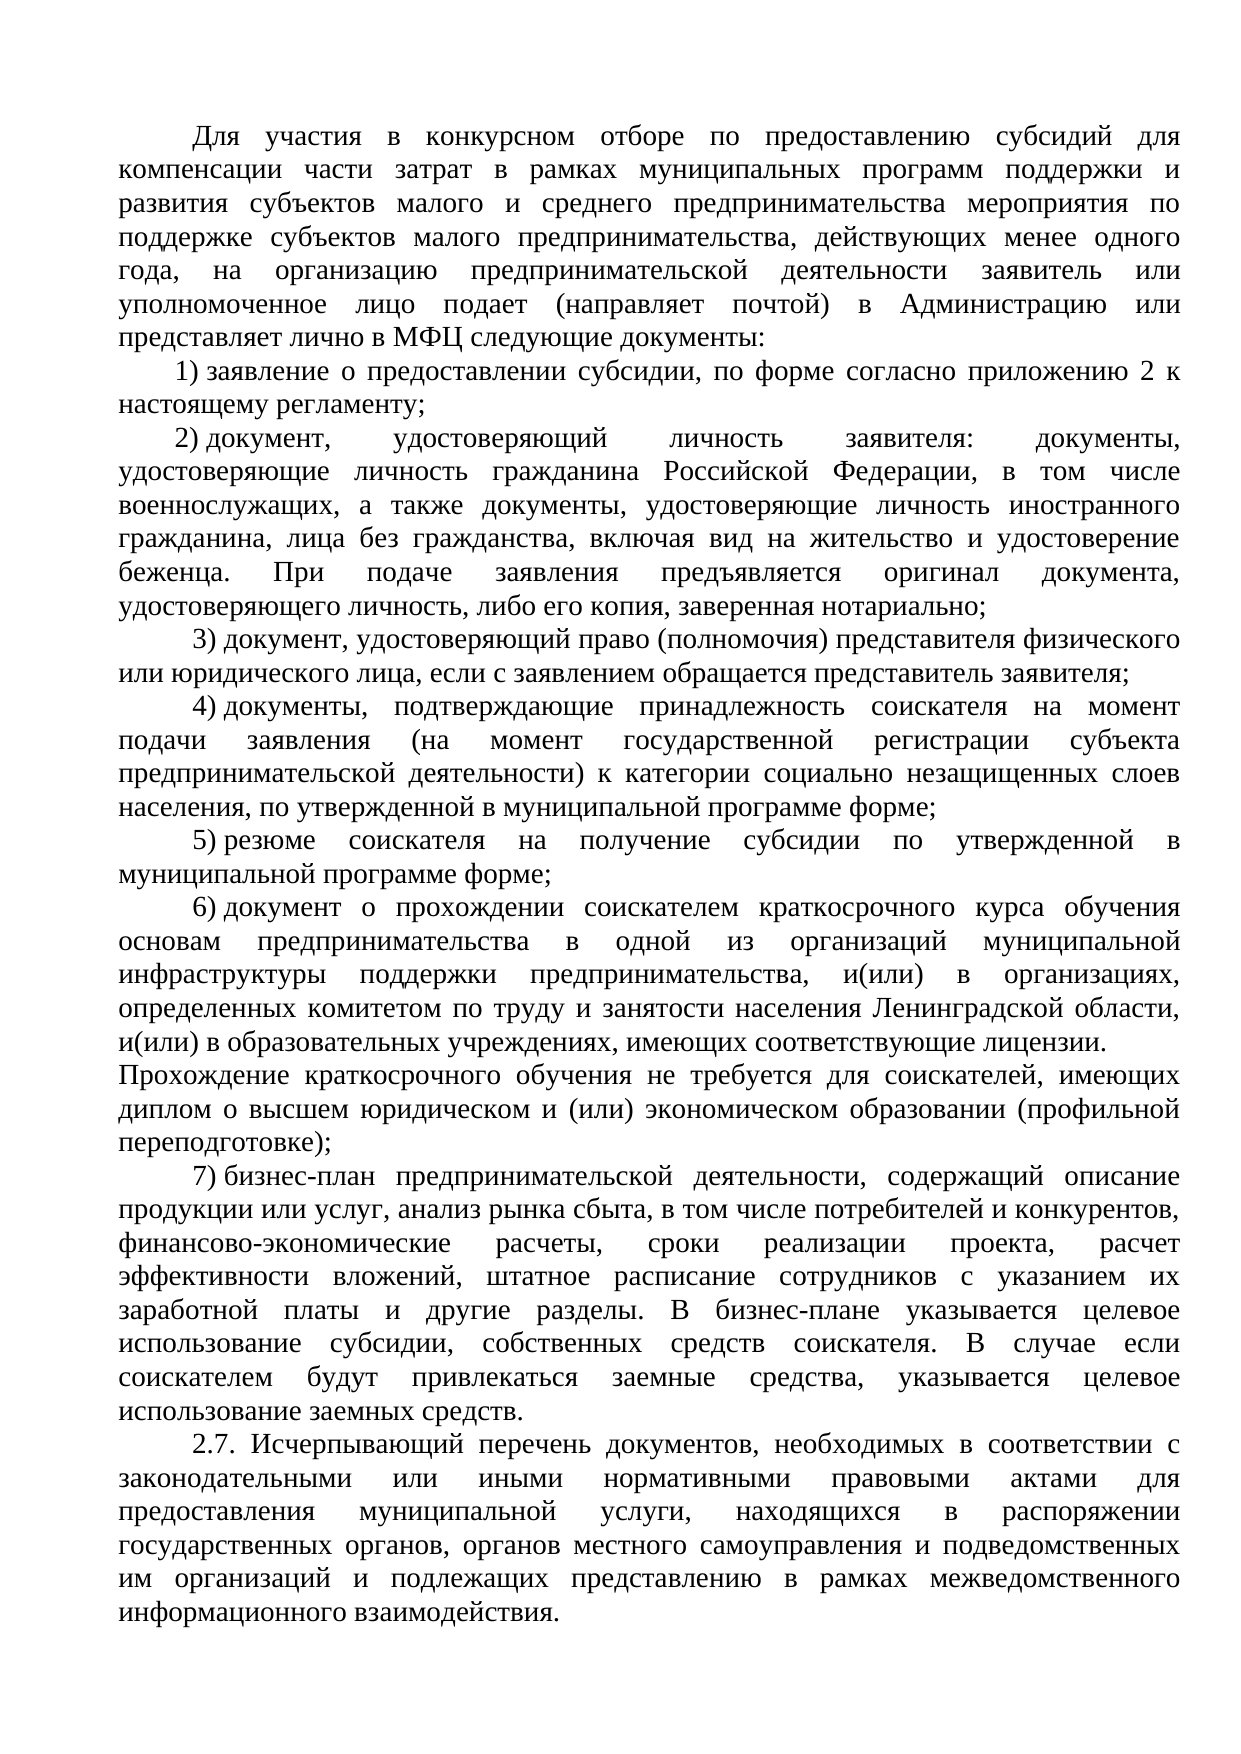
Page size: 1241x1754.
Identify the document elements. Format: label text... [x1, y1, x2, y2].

text 3) документ, удостоверяющий право (полномочия) представителя физического или юридического лица, если с заявлением обращается представитель заявителя; [118, 621, 1181, 688]
text 2) документ, удостоверяющий личность заявителя: документы, удостоверяющие личность гражданина Российской Федерации, в том числе военнослужащих, а также документы, удостоверяющие личность иностранного гражданина, лица без гражданства, включая вид на жительство и удостоверение беженца. При подаче заявления предъявляется оригинал документа, удостоверяющего личность, либо его копия, заверенная нотариально; [118, 420, 1181, 621]
text 5) резюме соискателя на получение субсидии по утвержденной в муниципальной программе форме; [118, 822, 1181, 889]
text 6) документ о прохождении соискателем краткосрочного курса обучения основам предпринимательства в одной из организаций муниципальной инфраструктуры поддержки предпринимательства, и(или) в организациях, определенных комитетом по труду и занятости населения Ленинградской области, и(или) в образовательных учреждениях, имеющих соответствующие лицензии. [118, 889, 1181, 1057]
text Прохождение краткосрочного обучения не требуется для соискателей, имеющих диплом о высшем юридическом и (или) экономическом образовании (профильной переподготовке); [118, 1057, 1181, 1158]
text 7) бизнес-план предпринимательской деятельности, содержащий описание продукции или услуг, анализ рынка сбыта, в том числе потребителей и конкурентов, финансово-экономические расчеты, сроки реализации проекта, расчет эффективности вложений, штатное расписание сотрудников с указанием их заработной платы и другие разделы. В бизнес-плане указывается целевое использование субсидии, собственных средств соискателя. В случае если соискателем будут привлекаться заемные средства, указывается целевое использование заемных средств. [118, 1158, 1181, 1426]
title 2.7. Исчерпывающий перечень документов, необходимых в соответствии с законодательными или иными нормативными правовыми актами для предоставления муниципальной услуги, находящихся в распоряжении государственных органов, органов местного самоуправления и подведомственных им организаций и подлежащих представлению в рамках межведомственного информационного взаимодействия. [118, 1426, 1181, 1627]
title Для участия в конкурсном отборе по предоставлению субсидий для компенсации части затрат в рамках муниципальных программ поддержки и развития субъектов малого и среднего предпринимательства мероприятия по поддержке субъектов малого предпринимательства, действующих менее одного года, на организацию предпринимательской деятельности заявитель или уполномоченное лицо подает (направляет почтой) в Администрацию или представляет лично в МФЦ следующие документы: [118, 118, 1181, 353]
text 4) документы, подтверждающие принадлежность соискателя на момент подачи заявления (на момент государственной регистрации субъекта предпринимательской деятельности) к категории социально незащищенных слоев населения, по утвержденной в муниципальной программе форме; [118, 688, 1181, 822]
text 1) заявление о предоставлении субсидии, по форме согласно приложению 2 к настоящему регламенту; [118, 353, 1181, 420]
